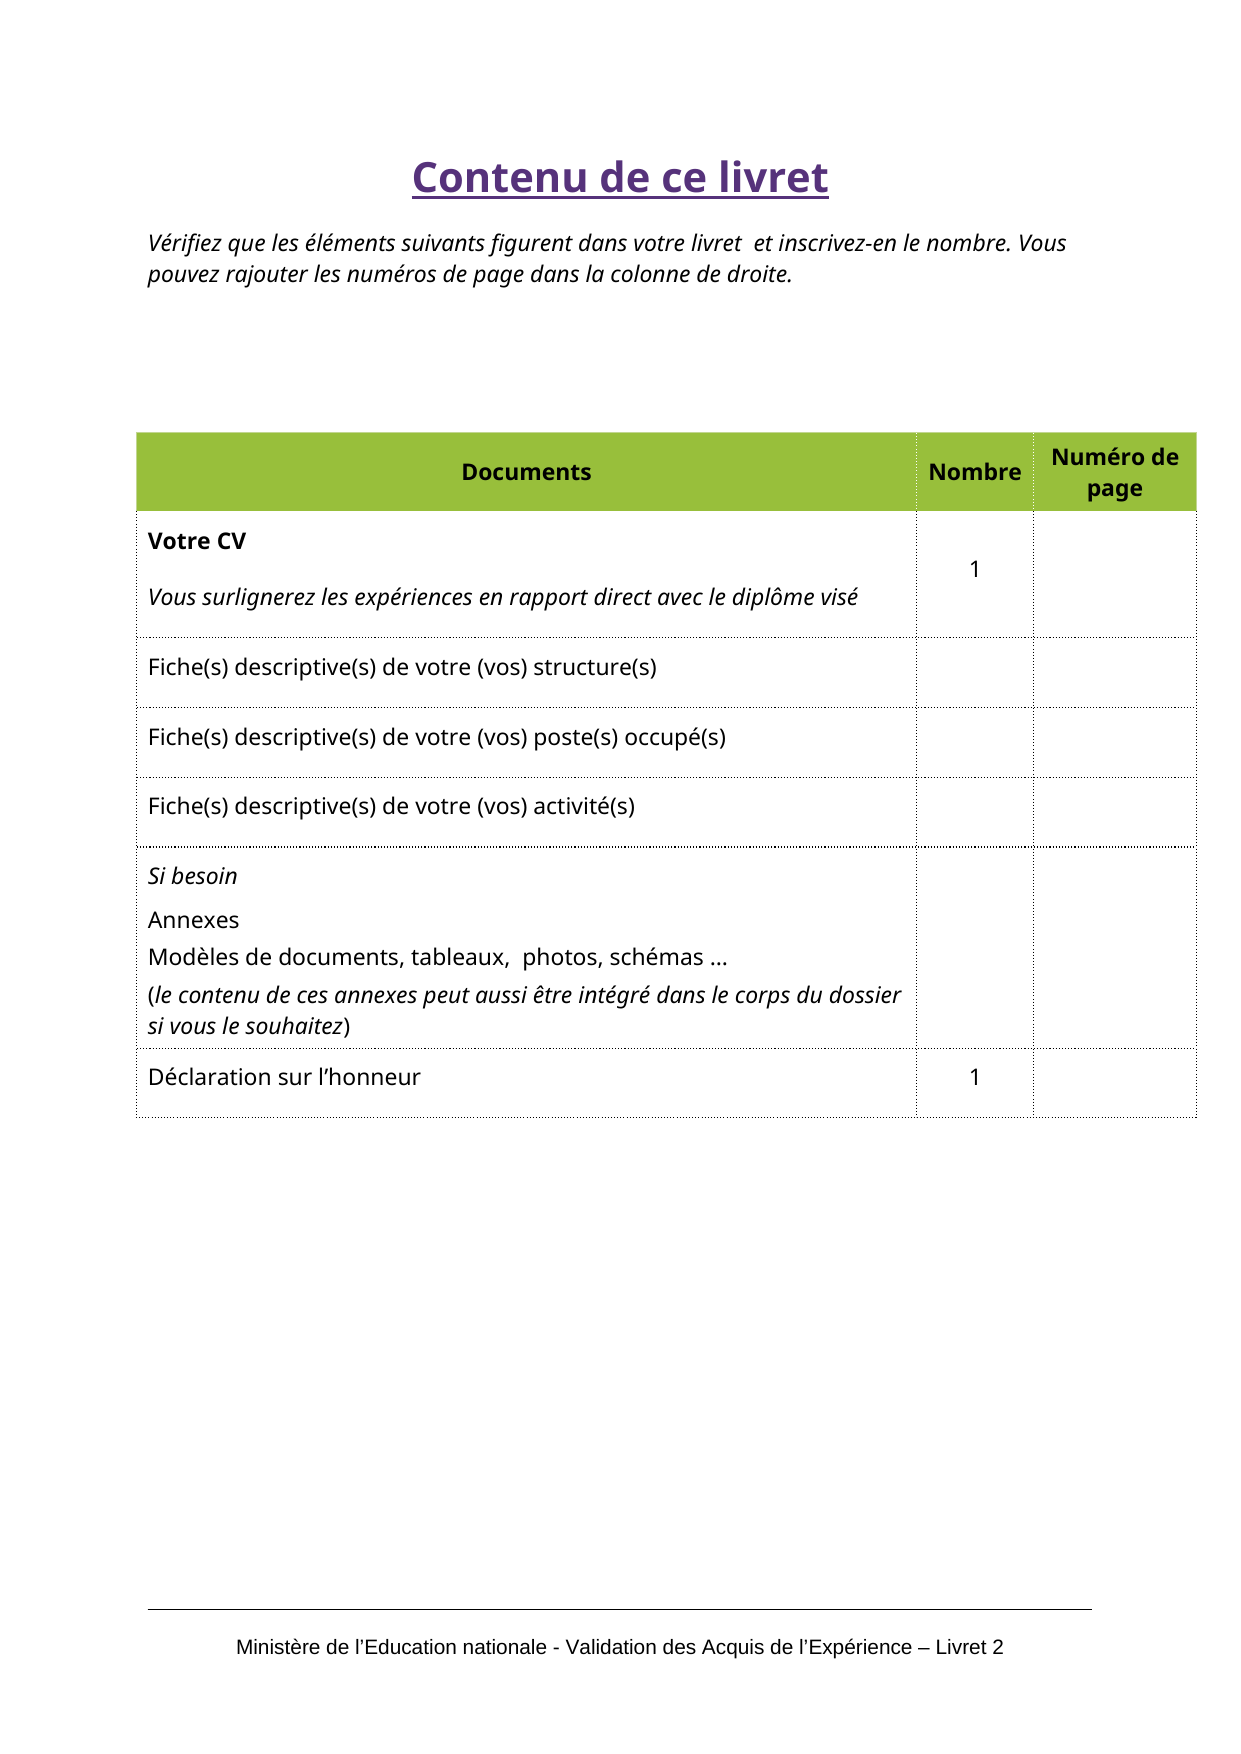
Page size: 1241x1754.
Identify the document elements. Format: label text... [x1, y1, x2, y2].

subtitle Contenu de ce livret [148, 148, 1092, 204]
table_cell [1034, 511, 1196, 637]
table_header Numéro de page [1034, 433, 1196, 511]
table_cell [916, 707, 1034, 777]
table_cell [1034, 846, 1196, 1047]
table_cell Déclaration sur l’honneur [136, 1048, 916, 1117]
table_cell Fiche(s) descriptive(s) de votre (vos) activité(s) [136, 777, 916, 846]
table_cell 1 [916, 511, 1034, 637]
table_cell [916, 777, 1034, 846]
table_cell 1 [916, 1048, 1034, 1117]
table_cell Fiche(s) descriptive(s) de votre (vos) poste(s) occupé(s) [136, 707, 916, 777]
table_cell [1034, 707, 1196, 777]
text Vérifiez que les éléments suivants figurent dans votre livret et inscrivez-en le nombre. Vous pouvez rajouter les numéros de page dans la colonne de droite. [148, 227, 1092, 290]
table_cell [916, 637, 1034, 707]
table_cell [1034, 637, 1196, 707]
table_cell Si besoin Annexes Modèles de documents, tableaux, photos, schémas … (le contenu de ces annexes peut aussi être intégré dans le corps du dossier si vous le souhaitez) [136, 846, 916, 1047]
table_cell Votre CV Vous surlignerez les expériences en rapport direct avec le diplôme visé [136, 511, 916, 637]
table_cell Fiche(s) descriptive(s) de votre (vos) structure(s) [136, 637, 916, 707]
table_header Nombre [916, 433, 1034, 511]
table_header Documents [137, 433, 916, 511]
table_cell [1034, 1048, 1196, 1117]
table_cell [1034, 777, 1196, 846]
table_cell [916, 846, 1034, 1047]
